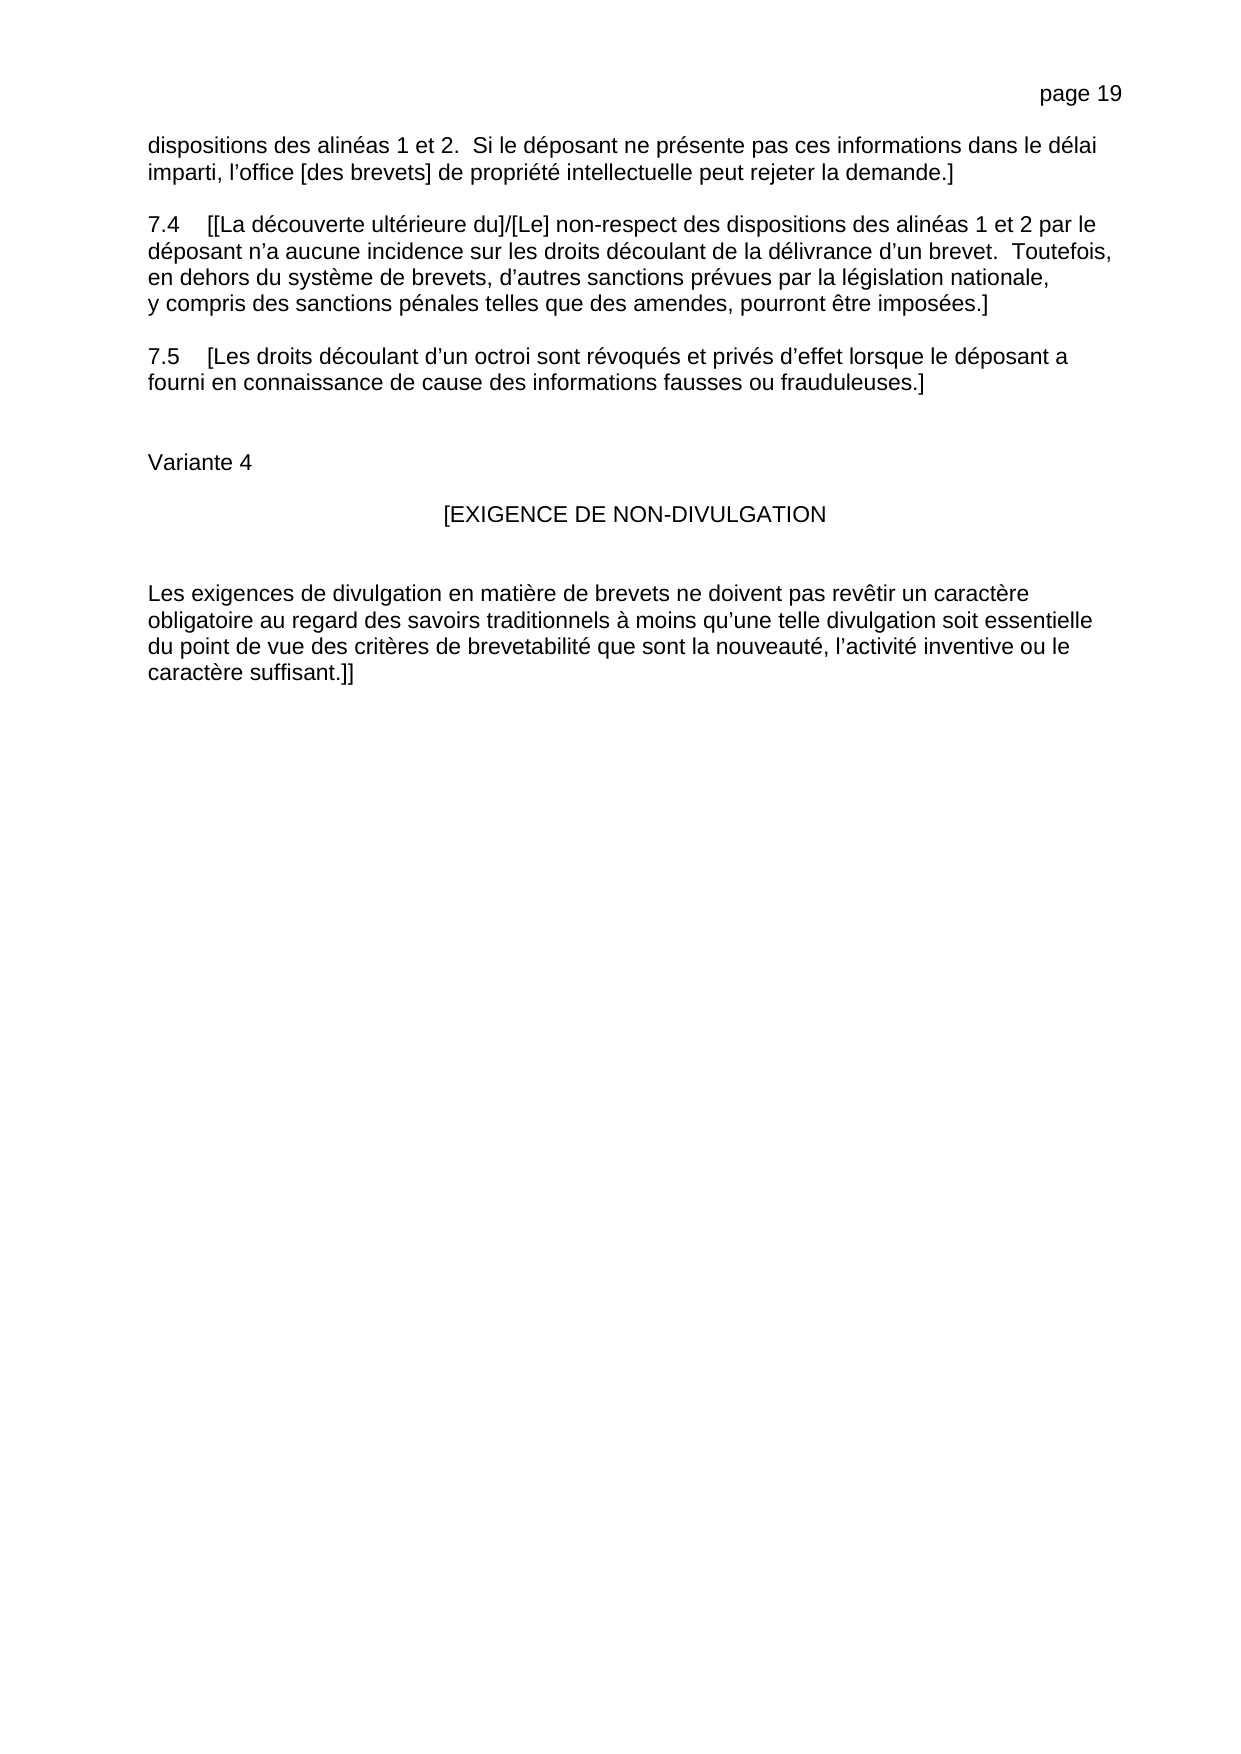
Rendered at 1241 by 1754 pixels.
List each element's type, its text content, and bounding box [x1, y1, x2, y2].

text 7.5 [Les droits découlant d’un octroi sont révoqués et privés d’effet lorsque le déposant a fourni en connaissance de cause des informations fausses ou frauduleuses.] [148, 343, 1122, 396]
text Variante 4 [148, 448, 1122, 475]
text [EXIGENCE DE NON-DIVULGATION [148, 501, 1122, 527]
text Les exigences de divulgation en matière de brevets ne doivent pas revêtir un caractère obligatoire au regard des savoirs traditionnels à moins qu’une telle divulgation soit essentielle du point de vue des critères de brevetabilité que sont la nouveauté, l’activité inventive ou le caractère suffisant.]] [148, 580, 1122, 686]
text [148, 132, 1122, 185]
text 7.4 [[La découverte ultérieure du]/[Le] non-respect des dispositions des alinéas 1 et 2 par le déposant n’a aucune incidence sur les droits découlant de la délivrance d’un brevet. Toutefois, en dehors du système de brevets, d’autres sanctions prévues par la législation nationale, y compris des sanctions pénales telles que des amendes, pourront être imposées.] [148, 211, 1122, 317]
